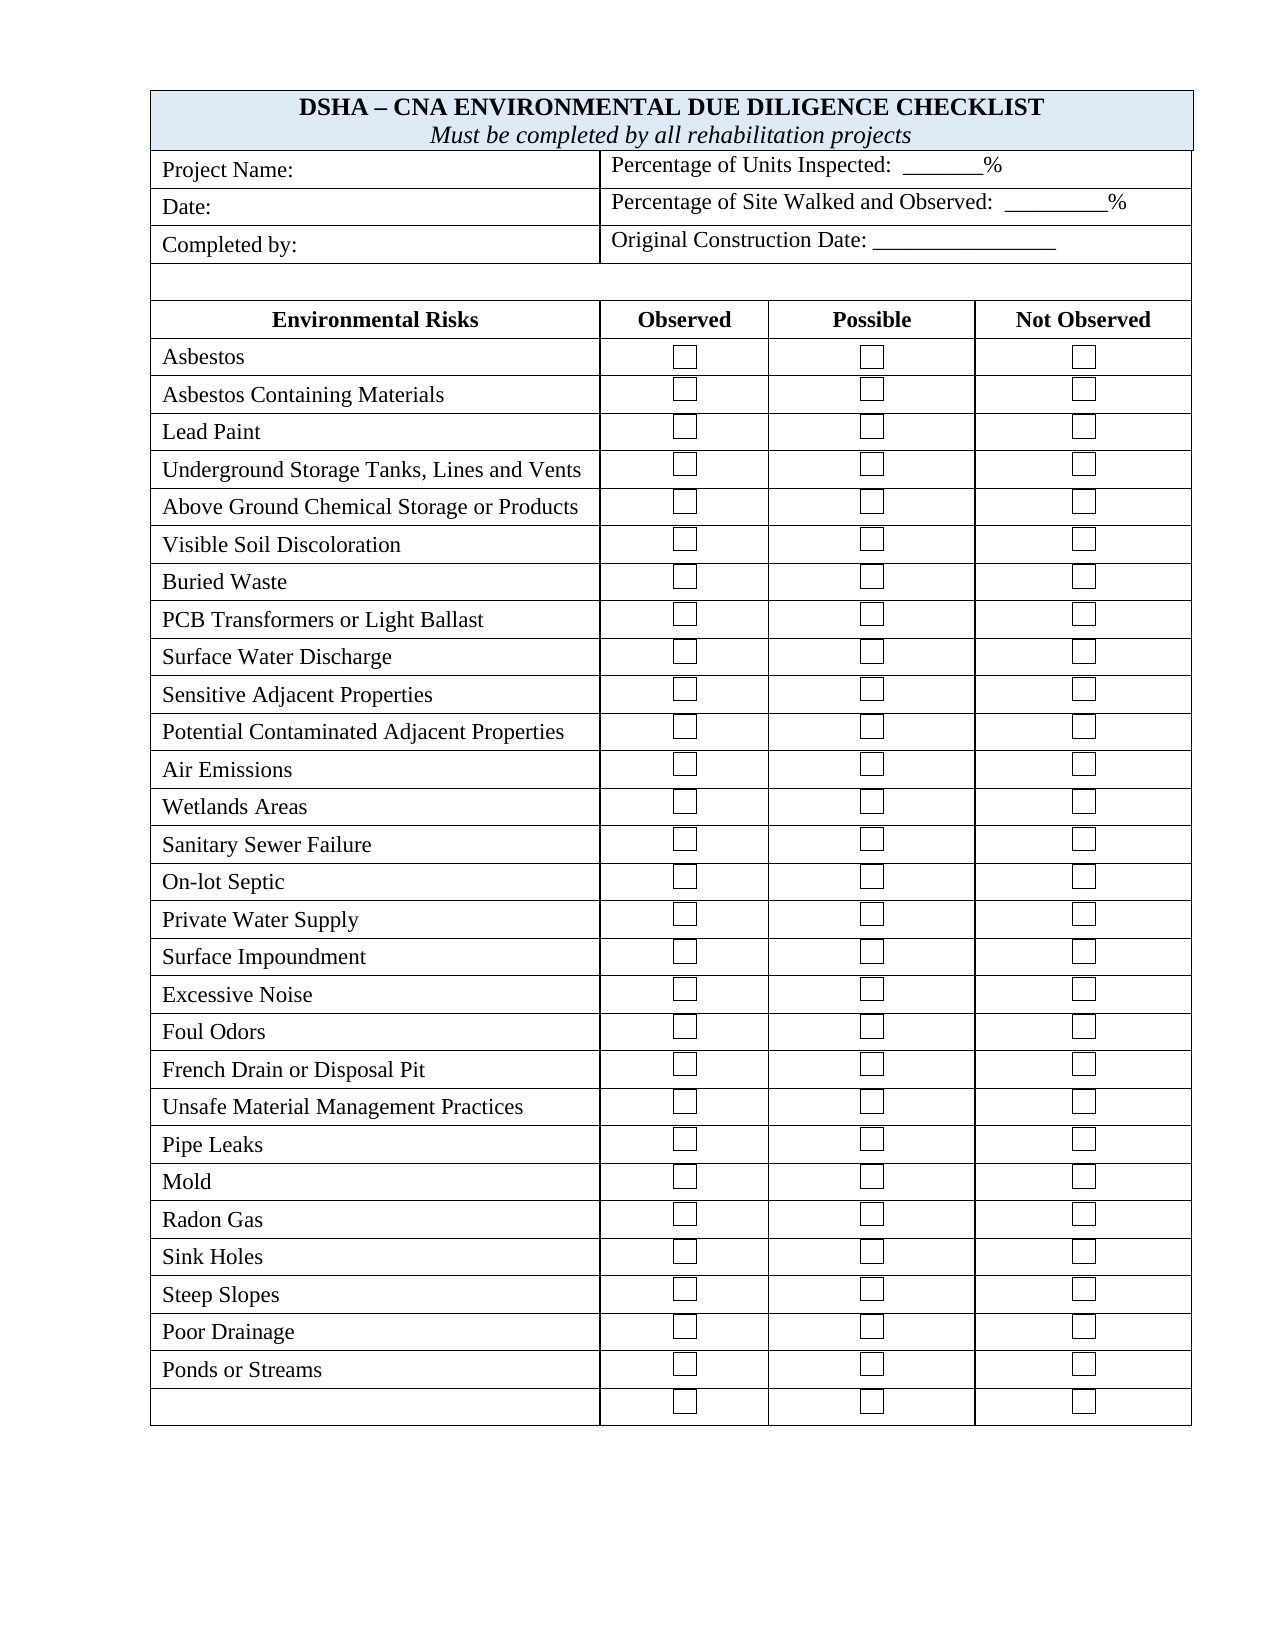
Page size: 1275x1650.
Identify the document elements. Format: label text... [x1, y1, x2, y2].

table_cell [769, 414, 974, 450]
table_cell [769, 714, 974, 750]
table_cell [769, 1164, 974, 1200]
table_cell [601, 789, 768, 825]
table_cell [601, 1164, 768, 1200]
table_cell [769, 976, 974, 1012]
table_cell Pipe Leaks [151, 1126, 599, 1162]
table_cell Percentage of Site Walked and Observed: _________% [601, 189, 1191, 225]
table_cell [976, 751, 1191, 787]
table_cell [976, 1014, 1191, 1050]
table_cell [601, 639, 768, 675]
table_cell [769, 376, 974, 412]
table_cell [601, 939, 768, 975]
table_cell [976, 1089, 1191, 1125]
table_cell [601, 451, 768, 487]
table_cell [601, 976, 768, 1012]
table_cell [601, 601, 768, 637]
table_cell Unsafe Material Management Practices [151, 1089, 599, 1125]
table_cell [769, 601, 974, 637]
table_cell [601, 564, 768, 600]
table_cell Above Ground Chemical Storage or Products [151, 489, 599, 525]
table_cell [976, 976, 1191, 1012]
table_cell [769, 339, 974, 375]
table_cell [151, 1389, 599, 1425]
table_cell Percentage of Units Inspected: _______% [601, 151, 1191, 187]
table_cell [976, 339, 1191, 375]
table_cell [601, 676, 768, 712]
table_cell [601, 714, 768, 750]
table_cell [769, 451, 974, 487]
table_cell [976, 789, 1191, 825]
table_cell Lead Paint [151, 414, 599, 450]
table_cell [976, 489, 1191, 525]
table_cell Project Name: [151, 151, 599, 187]
table_cell [769, 1014, 974, 1050]
table_cell [976, 601, 1191, 637]
table_header DSHA – CNA ENVIRONMENTAL DUE DILIGENCE CHECKLIST Must be completed by all rehabilitation projects [151, 91, 1193, 150]
table_cell Air Emissions [151, 751, 599, 787]
table_cell Observed [601, 301, 768, 337]
table_cell [769, 1201, 974, 1237]
table_cell PCB Transformers or Light Ballast [151, 601, 599, 637]
table_cell Mold [151, 1164, 599, 1200]
table_cell [976, 526, 1191, 562]
table_cell [769, 826, 974, 862]
table_cell [601, 376, 768, 412]
table_cell [601, 526, 768, 562]
table_cell [601, 1051, 768, 1087]
table_cell [769, 1314, 974, 1350]
table_cell [976, 1126, 1191, 1162]
table_cell [976, 1314, 1191, 1350]
table_cell [976, 1351, 1191, 1387]
table_cell [976, 901, 1191, 937]
table_cell [976, 639, 1191, 675]
table_cell Excessive Noise [151, 976, 599, 1012]
table_cell Steep Slopes [151, 1276, 599, 1312]
table_cell [976, 1276, 1191, 1312]
table_cell [601, 414, 768, 450]
table_cell Buried Waste [151, 564, 599, 600]
table_cell [976, 1164, 1191, 1200]
table_cell [769, 789, 974, 825]
table_cell [601, 339, 768, 375]
table_cell Wetlands Areas [151, 789, 599, 825]
table_cell Not Observed [976, 301, 1191, 337]
table_cell Surface Water Discharge [151, 639, 599, 675]
table_cell [769, 751, 974, 787]
table_cell [601, 1351, 768, 1387]
table_cell [976, 414, 1191, 450]
table_cell [769, 1276, 974, 1312]
table_cell [601, 1314, 768, 1350]
table_cell Potential Contaminated Adjacent Properties [151, 714, 599, 750]
table_cell French Drain or Disposal Pit [151, 1051, 599, 1087]
table_cell [769, 1239, 974, 1275]
table_cell [769, 676, 974, 712]
table_cell [976, 451, 1191, 487]
table_cell Underground Storage Tanks, Lines and Vents [151, 451, 599, 487]
table_cell [601, 489, 768, 525]
table_cell Radon Gas [151, 1201, 599, 1237]
table_cell [769, 864, 974, 900]
table_cell Possible [769, 301, 974, 337]
table_cell [601, 1389, 768, 1425]
table_cell Visible Soil Discoloration [151, 526, 599, 562]
table_cell [976, 676, 1191, 712]
table_cell [769, 939, 974, 975]
table_cell [976, 826, 1191, 862]
table_cell [601, 1276, 768, 1312]
table_cell Completed by: [151, 226, 599, 262]
table_cell [976, 939, 1191, 975]
table_cell Asbestos [151, 339, 599, 375]
table_cell [976, 1201, 1191, 1237]
table_cell Foul Odors [151, 1014, 599, 1050]
table_cell [769, 526, 974, 562]
table_cell [976, 564, 1191, 600]
table_cell [151, 264, 1191, 300]
table_cell [601, 1126, 768, 1162]
table_cell Sensitive Adjacent Properties [151, 676, 599, 712]
table_cell Surface Impoundment [151, 939, 599, 975]
table_cell [769, 1389, 974, 1425]
table_cell [976, 376, 1191, 412]
table_cell [976, 1389, 1191, 1425]
table_cell Original Construction Date: ________________ [601, 226, 1191, 262]
table_cell [601, 901, 768, 937]
table_cell [976, 1051, 1191, 1087]
table_cell Private Water Supply [151, 901, 599, 937]
table_cell [976, 1239, 1191, 1275]
table_cell [601, 826, 768, 862]
table_cell Date: [151, 189, 599, 225]
table_cell [976, 714, 1191, 750]
table_cell [769, 1126, 974, 1162]
table_cell Sanitary Sewer Failure [151, 826, 599, 862]
table_cell [769, 1051, 974, 1087]
table_cell On-lot Septic [151, 864, 599, 900]
table_cell [601, 1014, 768, 1050]
table_cell Poor Drainage [151, 1314, 599, 1350]
table_cell [601, 751, 768, 787]
table_cell Environmental Risks [151, 301, 599, 337]
table_cell [769, 489, 974, 525]
table_cell [769, 639, 974, 675]
table_cell Asbestos Containing Materials [151, 376, 599, 412]
table_cell [601, 1239, 768, 1275]
table_cell [769, 564, 974, 600]
table_cell [976, 864, 1191, 900]
table_cell Ponds or Streams [151, 1351, 599, 1387]
table_cell [601, 864, 768, 900]
table_cell [601, 1201, 768, 1237]
table_cell [769, 1089, 974, 1125]
table_cell [601, 1089, 768, 1125]
table_cell [769, 901, 974, 937]
table_cell [769, 1351, 974, 1387]
table_cell Sink Holes [151, 1239, 599, 1275]
